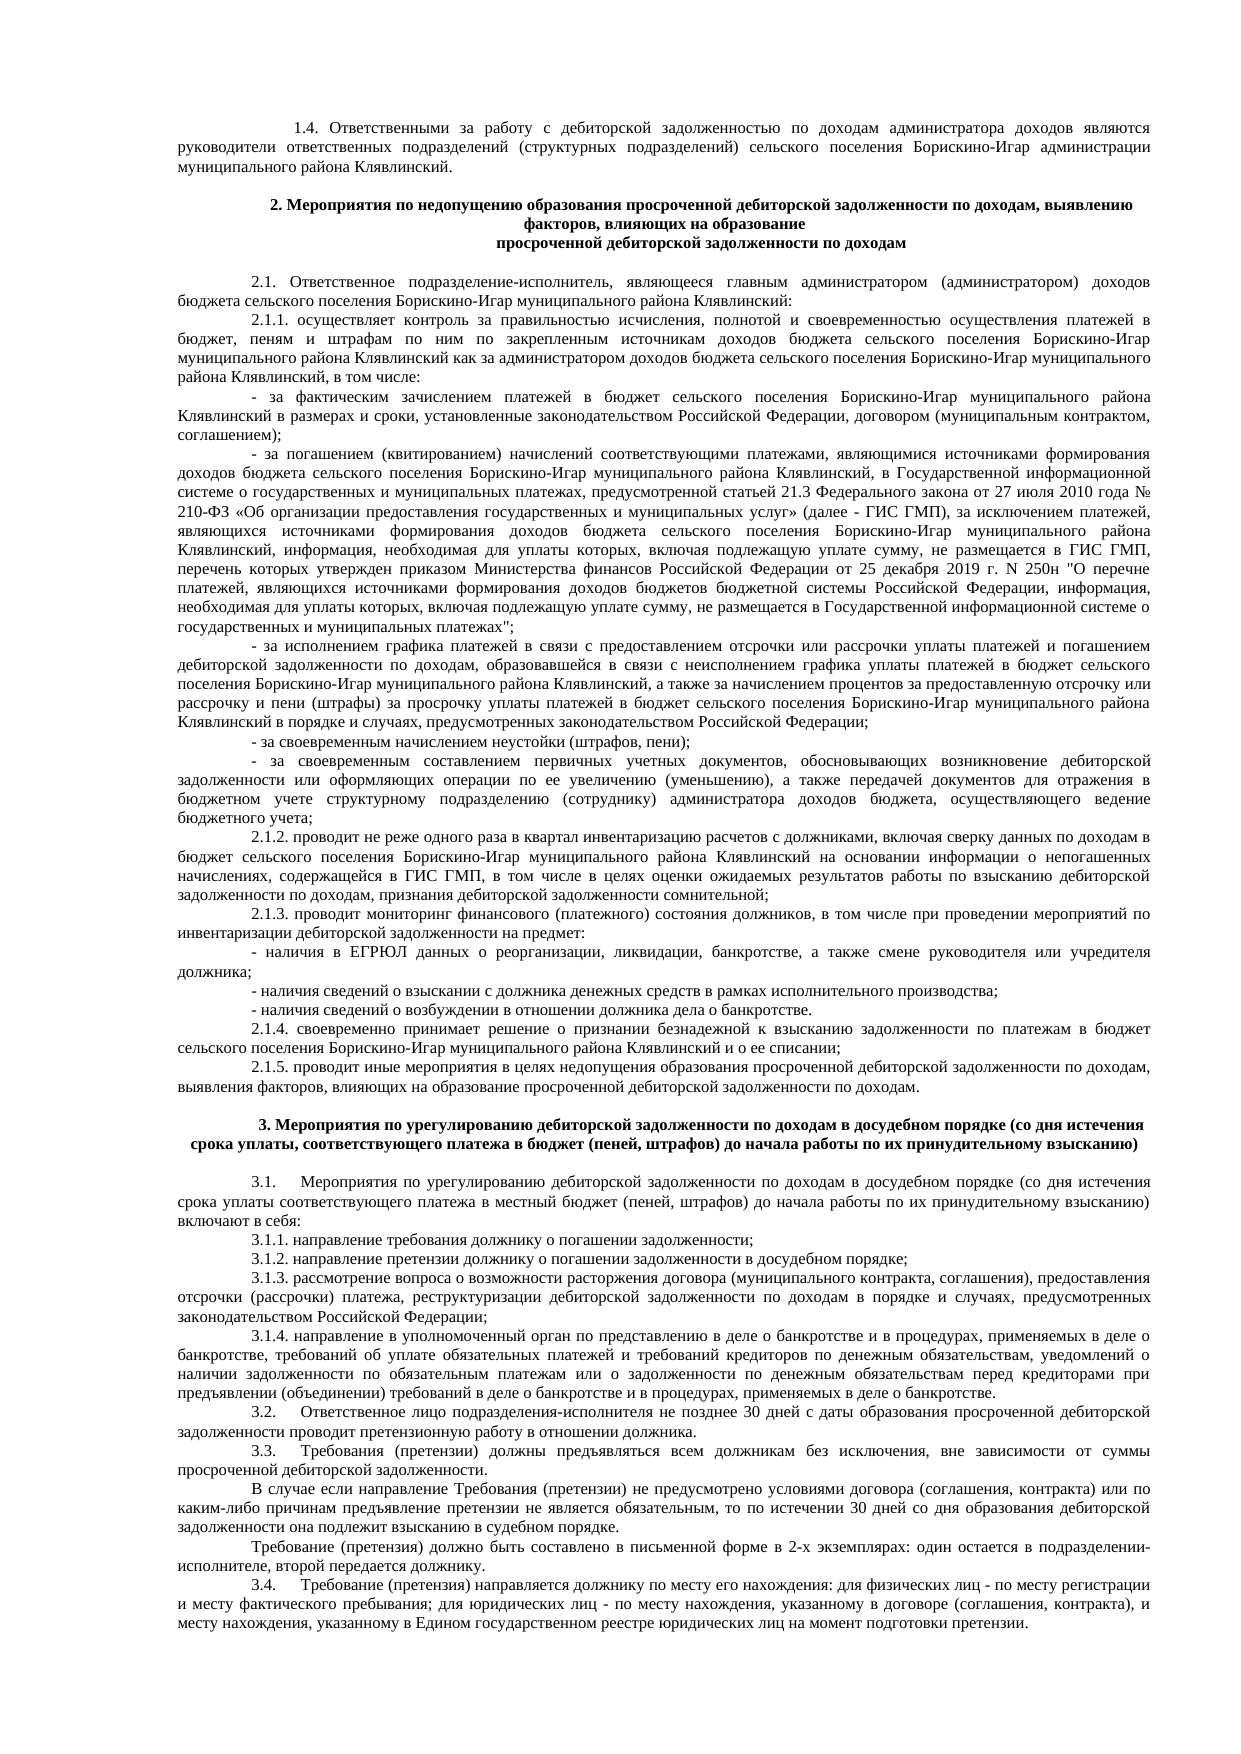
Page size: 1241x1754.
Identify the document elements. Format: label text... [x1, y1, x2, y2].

text 2.1.2. проводит не реже одного раза в квартал инвентаризацию расчетов с должниками, включая сверку данных по доходам в бюджет сельского поселения Борискино-Игар муниципального района Клявлинский на основании информации о непогашенных начислениях, содержащейся в ГИС ГМП, в том числе в целях оценки ожидаемых результатов работы по взысканию дебиторской задолженности по доходам, признания дебиторской задолженности сомнительной; [177, 827, 1152, 904]
text - за фактическим зачислением платежей в бюджет сельского поселения Борискино-Игар муниципального района Клявлинский в размерах и сроки, установленные законодательством Российской Федерации, договором (муниципальным контрактом, соглашением); [177, 386, 1152, 444]
text - за исполнением графика платежей в связи с предоставлением отсрочки или рассрочки уплаты платежей и погашением дебиторской задолженности по доходам, образовавшейся в связи с неисполнением графика уплаты платежей в бюджет сельского поселения Борискино-Игар муниципального района Клявлинский, а также за начислением процентов за предоставленную отсрочку или рассрочку и пени (штрафы) за просрочку уплаты платежей в бюджет сельского поселения Борискино-Игар муниципального района Клявлинский в порядке и случаях, предусмотренных законодательством Российской Федерации; [177, 636, 1152, 731]
text 3.1. Мероприятия по урегулированию дебиторской задолженности по доходам в досудебном порядке (со дня истечения срока уплаты соответствующего платежа в местный бюджет (пеней, штрафов) до начала работы по их принудительному взысканию) включают в себя: [177, 1172, 1152, 1230]
text 3.1.4. направление в уполномоченный орган по представлению в деле о банкротстве и в процедурах, применяемых в деле о банкротстве, требований об уплате обязательных платежей и требований кредиторов по денежным обязательствам, уведомлений о наличии задолженности по обязательным платежам или о задолженности по денежным обязательствам перед кредиторами при предъявлении (объединении) требований в деле о банкротстве и в процедурах, применяемых в деле о банкротстве. [177, 1326, 1152, 1402]
text - за погашением (квитированием) начислений соответствующими платежами, являющимися источниками формирования доходов бюджета сельского поселения Борискино-Игар муниципального района Клявлинский, в Государственной информационной системе о государственных и муниципальных платежах, предусмотренной статьей 21.3 Федерального закона от 27 июля 2010 года № 210-ФЗ «Об организации предоставления государственных и муниципальных услуг» (далее - ГИС ГМП), за исключением платежей, являющихся источниками формирования доходов бюджета сельского поселения Борискино-Игар муниципального района Клявлинский, информация, необходимая для уплаты которых, включая подлежащую уплате сумму, не размещается в ГИС ГМП, перечень которых утвержден приказом Министерства финансов Российской Федерации от 25 декабря 2019 г. N 250н "О перечне платежей, являющихся источниками формирования доходов бюджетов бюджетной системы Российской Федерации, информация, необходимая для уплаты которых, включая подлежащую уплате сумму, не размещается в Государственной информационной системе о государственных и муниципальных платежах"; [177, 444, 1152, 636]
text - наличия сведений о возбуждении в отношении должника дела о банкротстве. [177, 1000, 1152, 1019]
text 2.1.5. проводит иные мероприятия в целях недопущения образования просроченной дебиторской задолженности по доходам, выявления факторов, влияющих на образование просроченной дебиторской задолженности по доходам. [177, 1057, 1152, 1096]
text 2.1.4. своевременно принимает решение о признании безнадежной к взысканию задолженности по платежам в бюджет сельского поселения Борискино-Игар муниципального района Клявлинский и о ее списании; [177, 1019, 1152, 1057]
text 2.1.3. проводит мониторинг финансового (платежного) состояния должников, в том числе при проведении мероприятий по инвентаризации дебиторской задолженности на предмет: [177, 904, 1152, 942]
text Требование (претензия) должно быть составлено в письменной форме в 2-х экземплярах: один остается в подразделении-исполнителе, второй передается должнику. [177, 1536, 1152, 1575]
text 2.1.1. осуществляет контроль за правильностью исчисления, полнотой и своевременностью осуществления платежей в бюджет, пеням и штрафам по ним по закрепленным источникам доходов бюджета сельского поселения Борискино-Игар муниципального района Клявлинский как за администратором доходов бюджета сельского поселения Борискино-Игар муниципального района Клявлинский, в том числе: [177, 310, 1152, 386]
text 2.1. Ответственное подразделение-исполнитель, являющееся главным администратором (администратором) доходов бюджета сельского поселения Борискино-Игар муниципального района Клявлинский: [177, 271, 1152, 310]
text 3.1.3. рассмотрение вопроса о возможности расторжения договора (муниципального контракта, соглашения), предоставления отсрочки (рассрочки) платежа, реструктуризации дебиторской задолженности по доходам в порядке и случаях, предусмотренных законодательством Российской Федерации; [177, 1268, 1152, 1326]
text 3.4. Требование (претензия) направляется должнику по месту его нахождения: для физических лиц - по месту регистрации и месту фактического пребывания; для юридических лиц - по месту нахождения, указанному в договоре (соглашения, контракта), и месту нахождения, указанному в Едином государственном реестре юридических лиц на момент подготовки претензии. [177, 1575, 1152, 1632]
text 2. Мероприятия по недопущению образования просроченной дебиторской задолженности по доходам, выявлению факторов, влияющих на образование [177, 195, 1152, 233]
text В случае если направление Требования (претензии) не предусмотрено условиями договора (соглашения, контракта) или по каким-либо причинам предъявление претензии не является обязательным, то по истечении 30 дней со дня образования дебиторской задолженности она подлежит взысканию в судебном порядке. [177, 1479, 1152, 1536]
text 3.2. Ответственное лицо подразделения-исполнителя не позднее 30 дней с даты образования просроченной дебиторской задолженности проводит претензионную работу в отношении должника. [177, 1402, 1152, 1441]
text 3. Мероприятия по урегулированию дебиторской задолженности по доходам в досудебном порядке (со дня истечения срока уплаты, соответствующего платежа в бюджет (пеней, штрафов) до начала работы по их принудительному взысканию) [177, 1115, 1152, 1153]
text - наличия сведений о взыскании с должника денежных средств в рамках исполнительного производства; [177, 981, 1152, 1000]
text - за своевременным начислением неустойки (штрафов, пени); [177, 731, 1152, 751]
text просроченной дебиторской задолженности по доходам [177, 233, 1152, 252]
text - наличия в ЕГРЮЛ данных о реорганизации, ликвидации, банкротстве, а также смене руководителя или учредителя должника; [177, 942, 1152, 981]
text 3.3. Требования (претензии) должны предъявляться всем должникам без исключения, вне зависимости от суммы просроченной дебиторской задолженности. [177, 1441, 1152, 1479]
text 1.4. Ответственными за работу с дебиторской задолженностью по доходам администратора доходов являются руководители ответственных подразделений (структурных подразделений) сельского поселения Борискино-Игар администрации муниципального района Клявлинский. [177, 118, 1152, 176]
text - за своевременным составлением первичных учетных документов, обосновывающих возникновение дебиторской задолженности или оформляющих операции по ее увеличению (уменьшению), а также передачей документов для отражения в бюджетном учете структурному подразделению (сотруднику) администратора доходов бюджета, осуществляющего ведение бюджетного учета; [177, 751, 1152, 827]
text 3.1.1. направление требования должнику о погашении задолженности; [177, 1230, 1152, 1249]
text 3.1.2. направление претензии должнику о погашении задолженности в досудебном порядке; [177, 1249, 1152, 1268]
